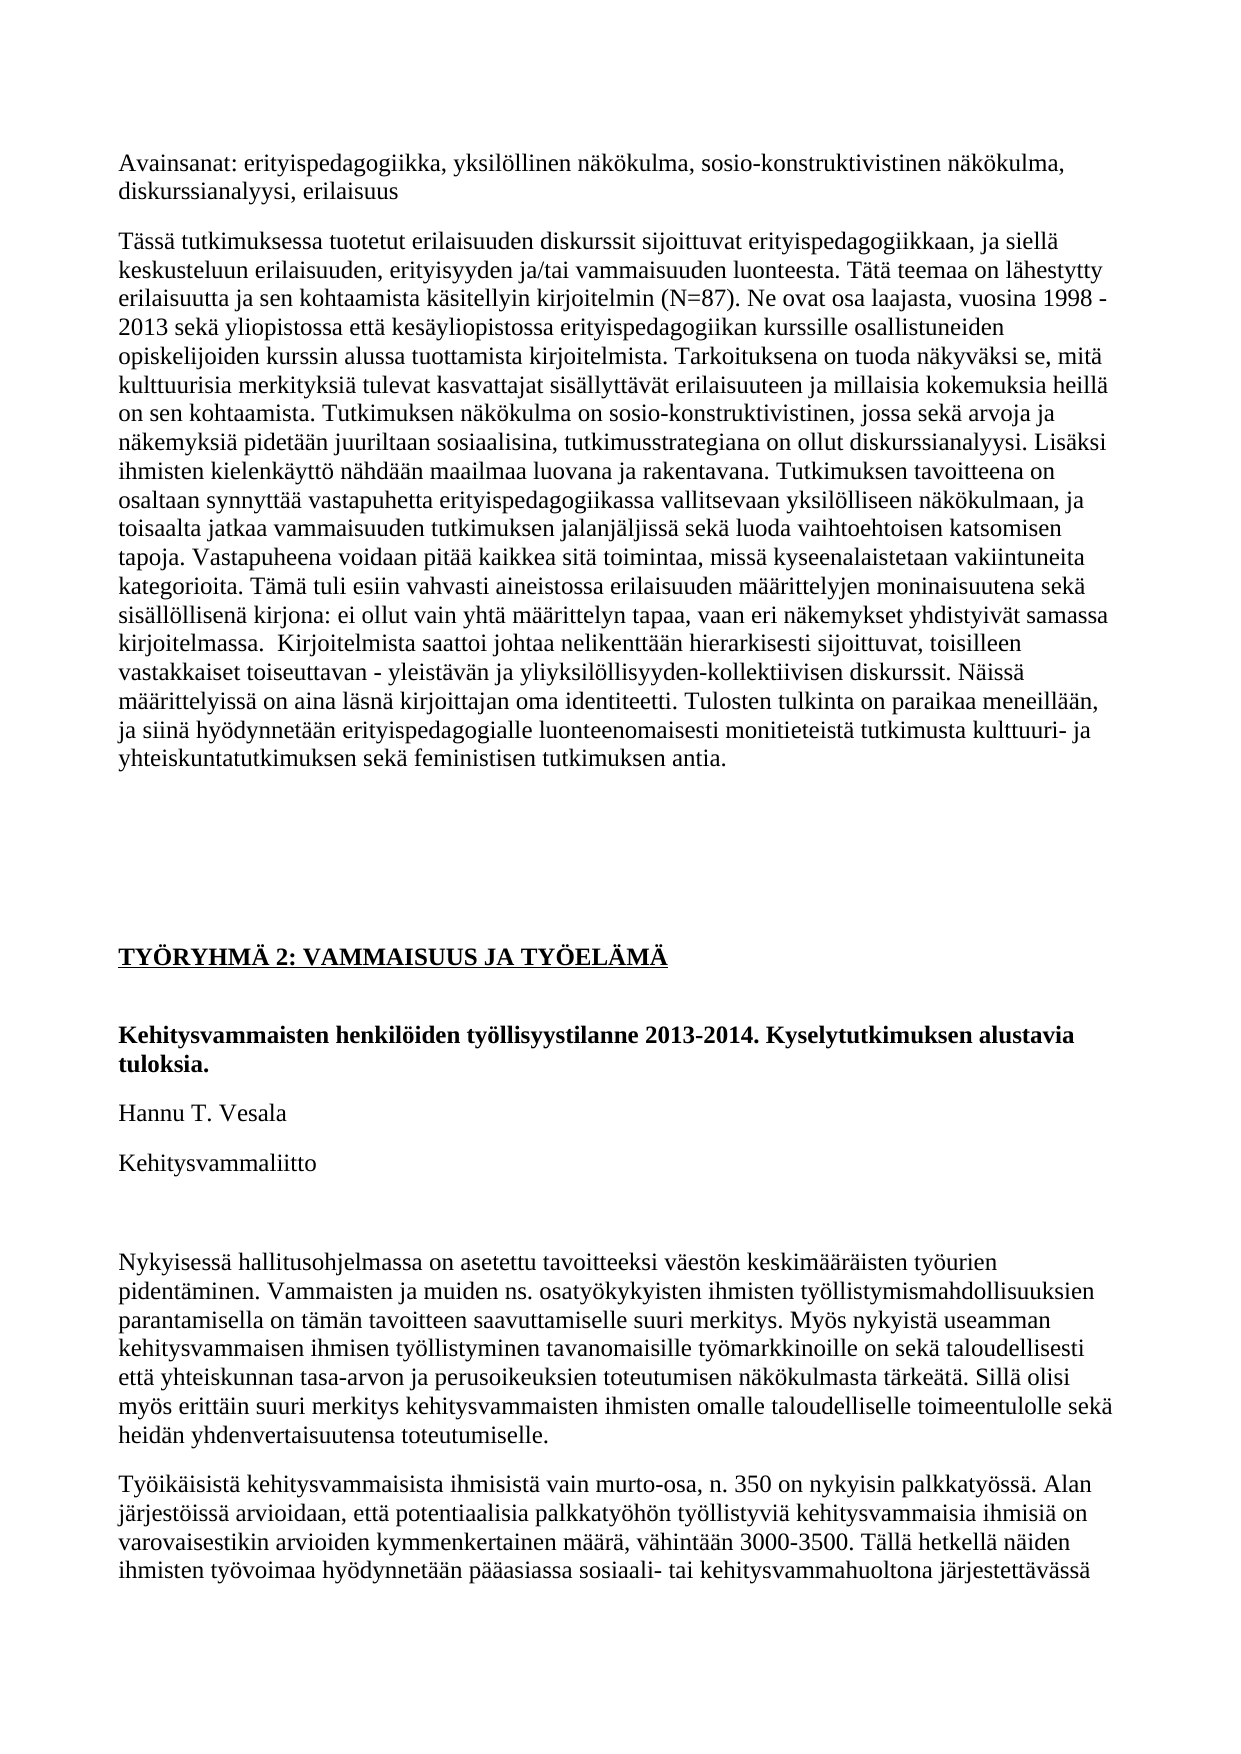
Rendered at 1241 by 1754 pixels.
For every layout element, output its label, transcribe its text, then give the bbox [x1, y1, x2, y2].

text Hannu T. Vesala [118, 1098, 1122, 1127]
text Tässä tutkimuksessa tuotetut erilaisuuden diskurssit sijoittuvat erityispedagogiikkaan, ja siellä keskusteluun erilaisuuden, erityisyyden ja/tai vammaisuuden luonteesta. Tätä teemaa on lähestytty erilaisuutta ja sen kohtaamista käsitellyin kirjoitelmin (N=87). Ne ovat osa laajasta, vuosina 1998 - 2013 sekä yliopistossa että kesäyliopistossa erityispedagogiikan kurssille osallistuneiden opiskelijoiden kurssin alussa tuottamista kirjoitelmista. Tarkoituksena on tuoda näkyväksi se, mitä kulttuurisia merkityksiä tulevat kasvattajat sisällyttävät erilaisuuteen ja millaisia kokemuksia heillä on sen kohtaamista. Tutkimuksen näkökulma on sosio-konstruktivistinen, jossa sekä arvoja ja näkemyksiä pidetään juuriltaan sosiaalisina, tutkimusstrategiana on ollut diskurssianalyysi. Lisäksi ihmisten kielenkäyttö nähdään maailmaa luovana ja rakentavana. Tutkimuksen tavoitteena on osaltaan synnyttää vastapuhetta erityispedagogiikassa vallitsevaan yksilölliseen näkökulmaan, ja toisaalta jatkaa vammaisuuden tutkimuksen jalanjäljissä sekä luoda vaihtoehtoisen katsomisen tapoja. Vastapuheena voidaan pitää kaikkea sitä toimintaa, missä kyseenalaistetaan vakiintuneita kategorioita. Tämä tuli esiin vahvasti aineistossa erilaisuuden määrittelyjen moninaisuutena sekä sisällöllisenä kirjona: ei ollut vain yhtä määrittelyn tapaa, vaan eri näkemykset yhdistyivät samassa kirjoitelmassa. Kirjoitelmista saattoi johtaa nelikenttään hierarkisesti sijoittuvat, toisilleen vastakkaiset toiseuttavan - yleistävän ja yliyksilöllisyyden-kollektiivisen diskurssit. Näissä määrittelyissä on aina läsnä kirjoittajan oma identiteetti. Tulosten tulkinta on paraikaa meneillään, ja siinä hyödynnetään erityispedagogialle luonteenomaisesti monitieteistä tutkimusta kulttuuri- ja yhteiskuntatutkimuksen sekä feministisen tutkimuksen antia. [118, 226, 1122, 772]
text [118, 1469, 1122, 1584]
text Avainsanat: erityispedagogiikka, yksilöllinen näkökulma, sosio-konstruktivistinen näkökulma, diskurssianalyysi, erilaisuus [118, 148, 1122, 205]
text TYÖRYHMÄ 2: VAMMAISUUS JA TYÖELÄMÄ [118, 942, 1122, 971]
text Kehitysvammaisten henkilöiden työllisyystilanne 2013-2014. Kyselytutkimuksen alustavia tuloksia. [118, 1020, 1122, 1078]
text Kehitysvammaliitto [118, 1148, 1122, 1177]
text Nykyisessä hallitusohjelmassa on asetettu tavoitteeksi väestön keskimääräisten työurien pidentäminen. Vammaisten ja muiden ns. osatyökykyisten ihmisten työllistymismahdollisuuksien parantamisella on tämän tavoitteen saavuttamiselle suuri merkitys. Myös nykyistä useamman kehitysvammaisen ihmisen työllistyminen tavanomaisille työmarkkinoille on sekä taloudellisesti että yhteiskunnan tasa-arvon ja perusoikeuksien toteutumisen näkökulmasta tärkeätä. Sillä olisi myös erittäin suuri merkitys kehitysvammaisten ihmisten omalle taloudelliselle toimeentulolle sekä heidän yhdenvertaisuutensa toteutumiselle. [118, 1247, 1122, 1448]
